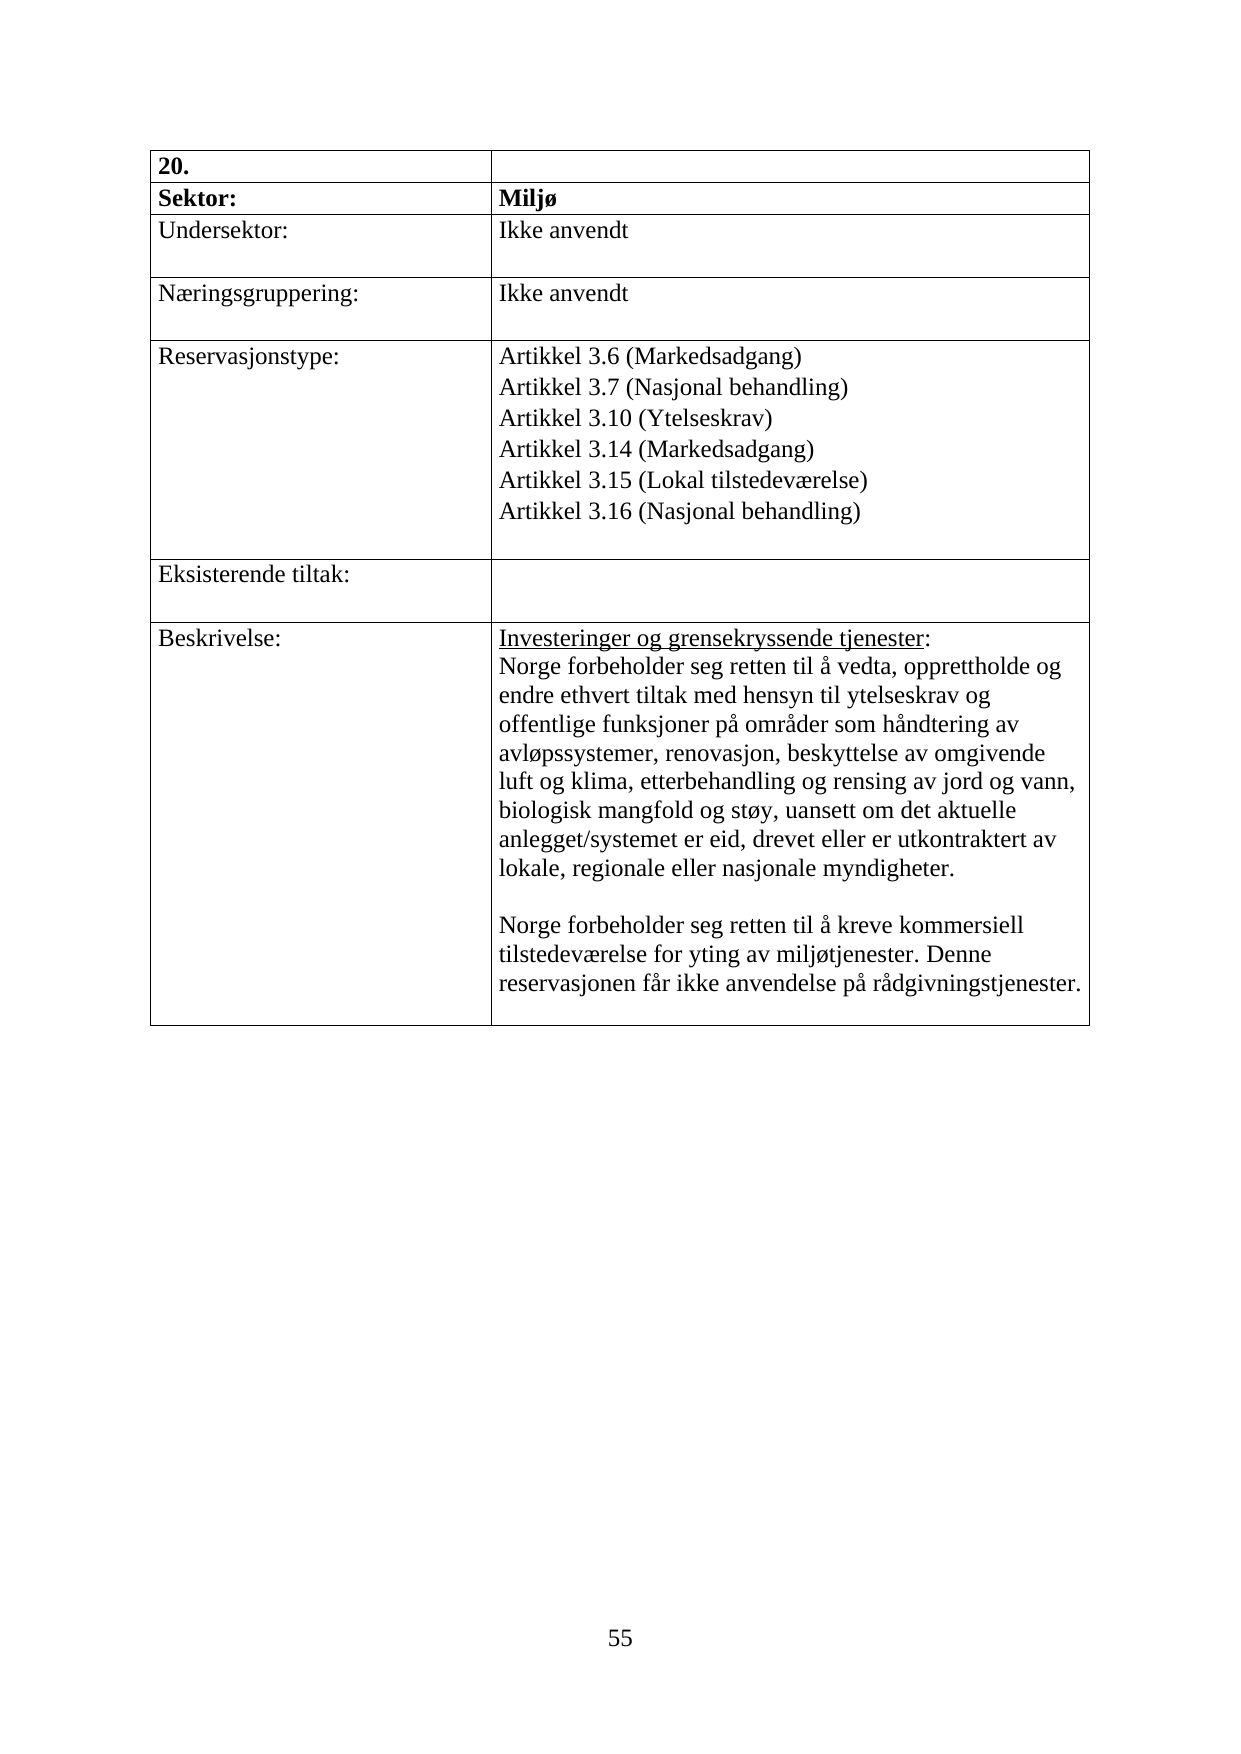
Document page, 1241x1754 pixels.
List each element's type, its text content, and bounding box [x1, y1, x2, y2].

table_cell Reservasjonstype: [151, 341, 491, 558]
table_cell Sektor: [151, 183, 491, 214]
table_cell Undersektor: [151, 215, 491, 277]
table_header 20. [151, 151, 491, 182]
table_cell Artikkel 3.6 (Markedsadgang) Artikkel 3.7 (Nasjonal behandling) Artikkel 3.10 (Ytelseskrav) Artikkel 3.14 (Markedsadgang) Artikkel 3.15 (Lokal tilstedeværelse) Artikkel 3.16 (Nasjonal behandling) [492, 341, 1089, 558]
table_cell Ikke anvendt [492, 278, 1089, 340]
table_cell Ikke anvendt [492, 215, 1089, 277]
table_cell Eksisterende tiltak: [151, 560, 491, 622]
table_cell Næringsgruppering: [151, 278, 491, 340]
table_cell Beskrivelse: [151, 623, 491, 1025]
table_cell Investeringer og grensekryssende tjenester: Norge forbeholder seg retten til å vedta, opprettholde og endre ethvert tiltak med hensyn til ytelseskrav og offentlige funksjoner på områder som håndtering av avløpssystemer, renovasjon, beskyttelse av omgivende luft og klima, etterbehandling og rensing av jord og vann, biologisk mangfold og støy, uansett om det aktuelle anlegget/systemet er eid, drevet eller er utkontraktert av lokale, regionale eller nasjonale myndigheter. Norge forbeholder seg retten til å kreve kommersiell tilstedeværelse for yting av miljøtjenester. Denne reservasjonen får ikke anvendelse på rådgivningstjenester. [492, 623, 1089, 1025]
table_header [492, 151, 1089, 182]
table_cell Miljø [492, 183, 1089, 214]
table_cell [492, 560, 1089, 622]
